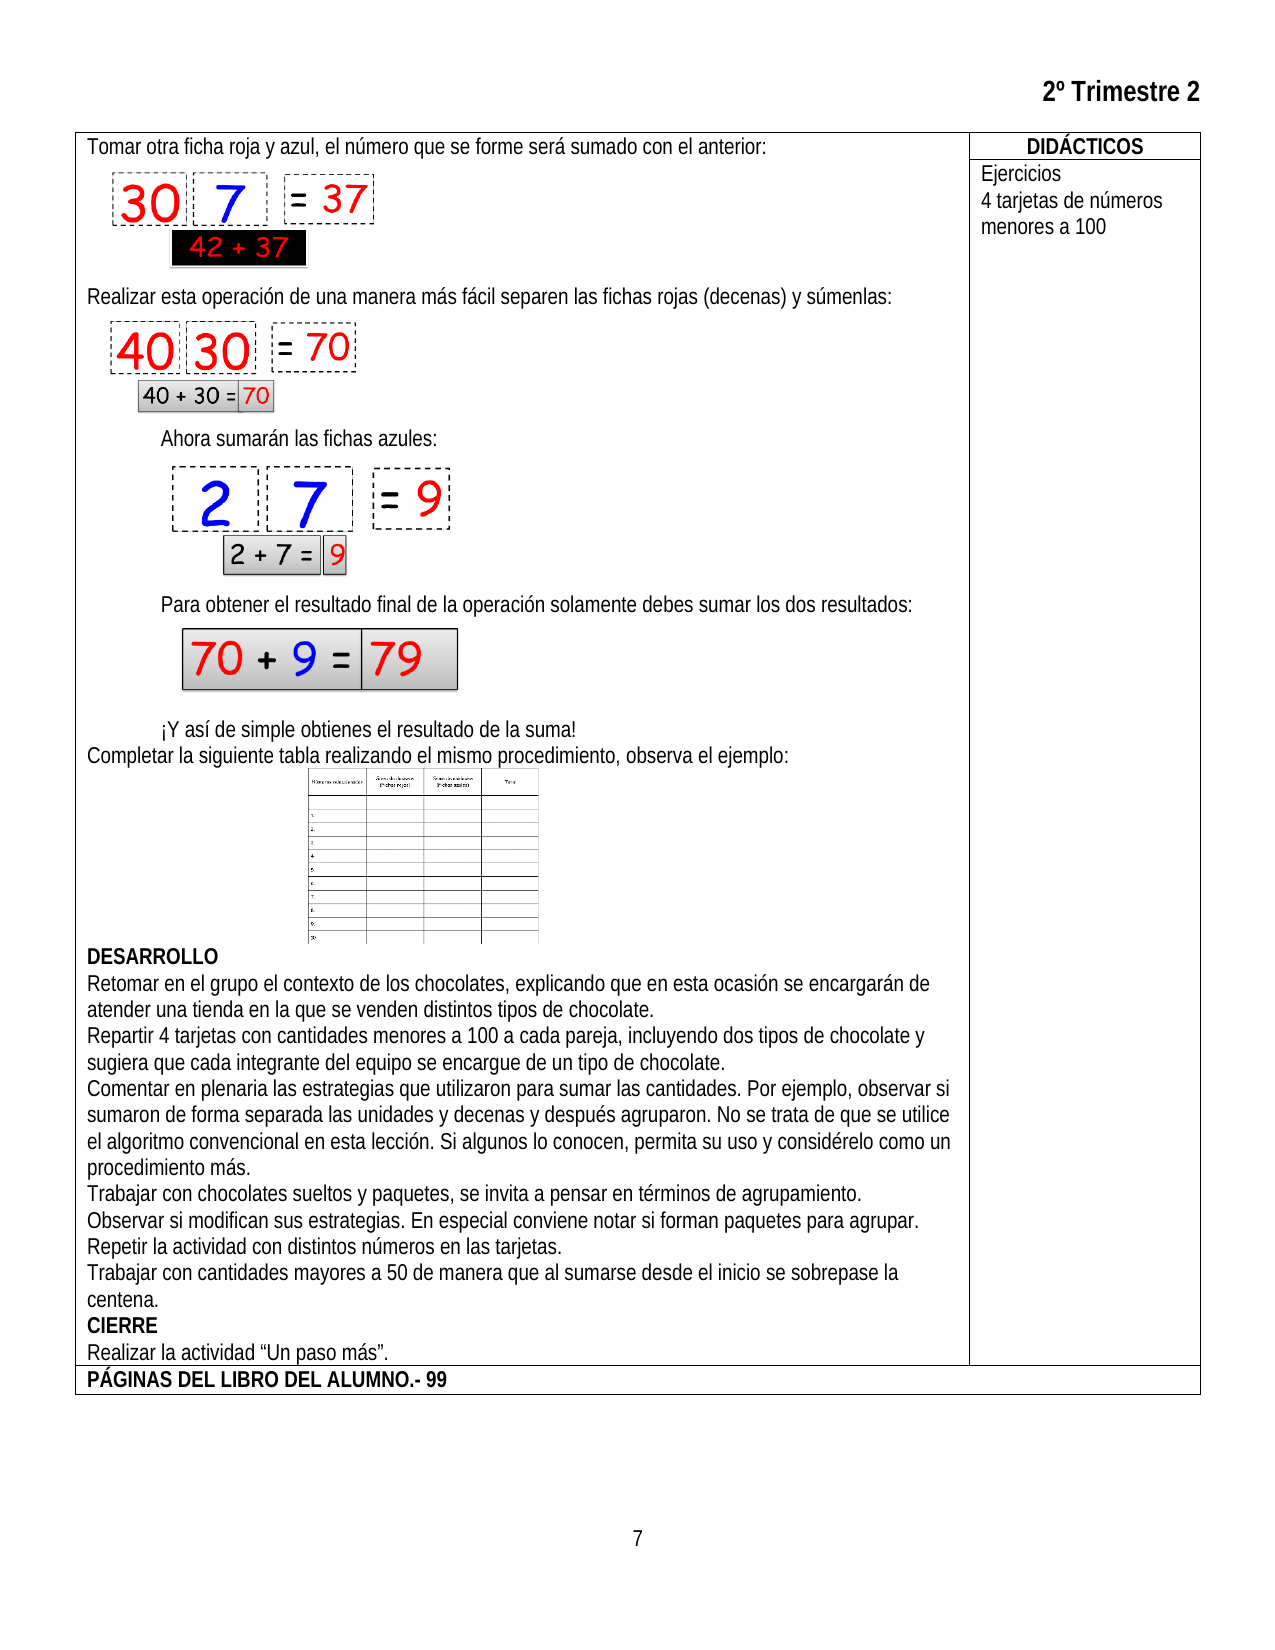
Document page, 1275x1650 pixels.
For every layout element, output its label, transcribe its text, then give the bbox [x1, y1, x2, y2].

picture [308, 768, 539, 944]
picture [86, 159, 390, 283]
table_cell Ejercicios 4 tarjetas de números menores a 100 [970, 160, 1200, 1365]
picture [160, 617, 461, 716]
table_cell RECURSOS DIDÁCTICOS [970, 133, 1200, 159]
picture [86, 308, 372, 425]
table_cell PÁGINAS DEL LIBRO DEL ALUMNO.- 99 [76, 1366, 1200, 1393]
picture [160, 451, 470, 591]
